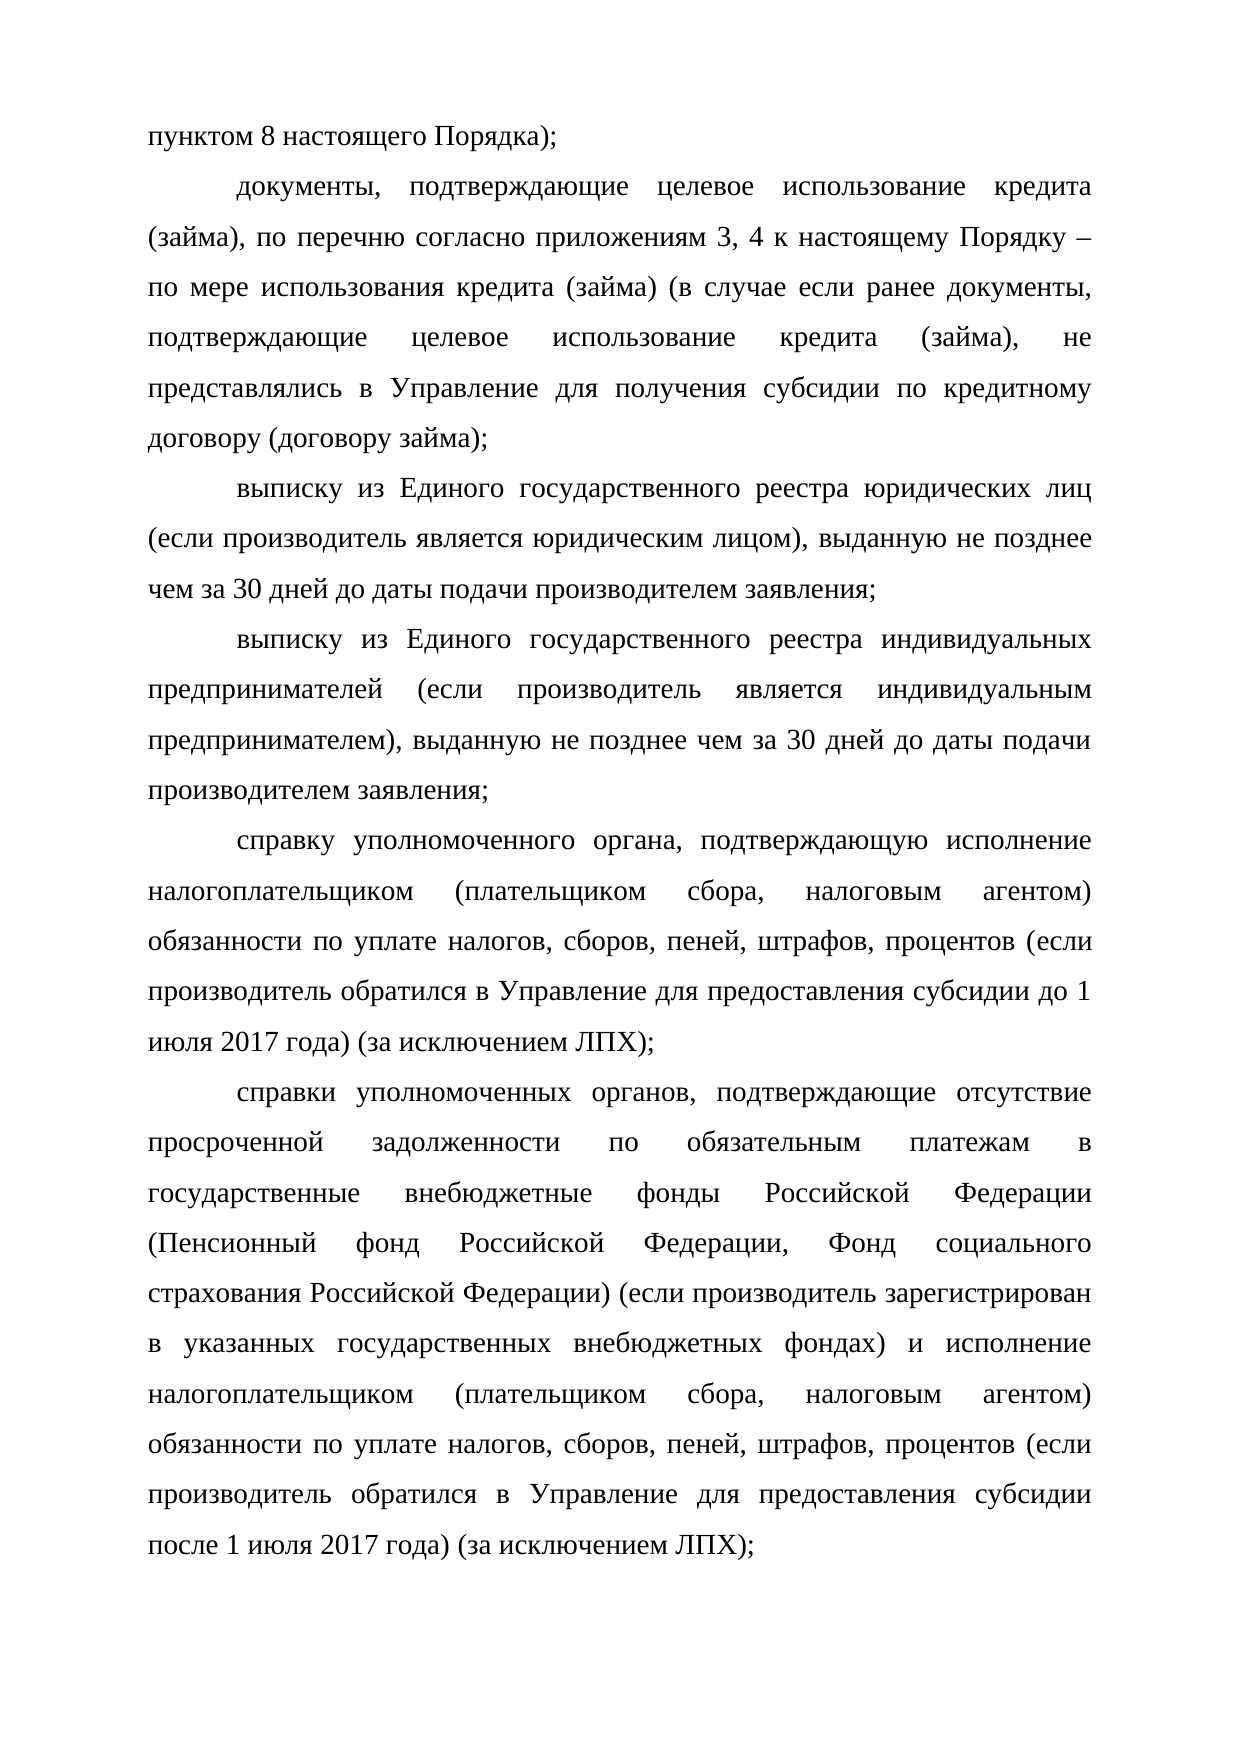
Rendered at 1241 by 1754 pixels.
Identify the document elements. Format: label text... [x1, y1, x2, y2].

text документы, подтверждающие целевое использование кредита (займа), по перечню согласно приложениям 3, 4 к настоящему Порядку – по мере использования кредита (займа) (в случае если ранее документы, подтверждающие целевое использование кредита (займа), не представлялись в Управление для получения субсидии по кредитному договору (договору займа); [148, 168, 1092, 453]
text выписку из Единого государственного реестра индивидуальных предпринимателей (если производитель является индивидуальным предпринимателем), выданную не позднее чем за 30 дней до даты подачи производителем заявления; [148, 621, 1092, 806]
text справку уполномоченного органа, подтверждающую исполнение налогоплательщиком (плательщиком сбора, налоговым агентом) обязанности по уплате налогов, сборов, пеней, штрафов, процентов (если производитель обратился в Управление для предоставления субсидии до 1 июля 2017 года) (за исключением ЛПХ); [148, 822, 1092, 1057]
text выписку из Единого государственного реестра юридических лиц (если производитель является юридическим лицом), выданную не позднее чем за 30 дней до даты подачи производителем заявления; [148, 470, 1092, 604]
text справки уполномоченных органов, подтверждающие отсутствие просроченной задолженности по обязательным платежам в государственные внебюджетные фонды Российской Федерации (Пенсионный фонд Российской Федерации, Фонд социального страхования Российской Федерации) (если производитель зарегистрирован в указанных государственных внебюджетных фондах) и исполнение налогоплательщиком (плательщиком сбора, налоговым агентом) обязанности по уплате налогов, сборов, пеней, штрафов, процентов (если производитель обратился в Управление для предоставления субсидии после 1 июля 2017 года) (за исключением ЛПХ); [148, 1074, 1092, 1560]
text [148, 118, 1092, 152]
